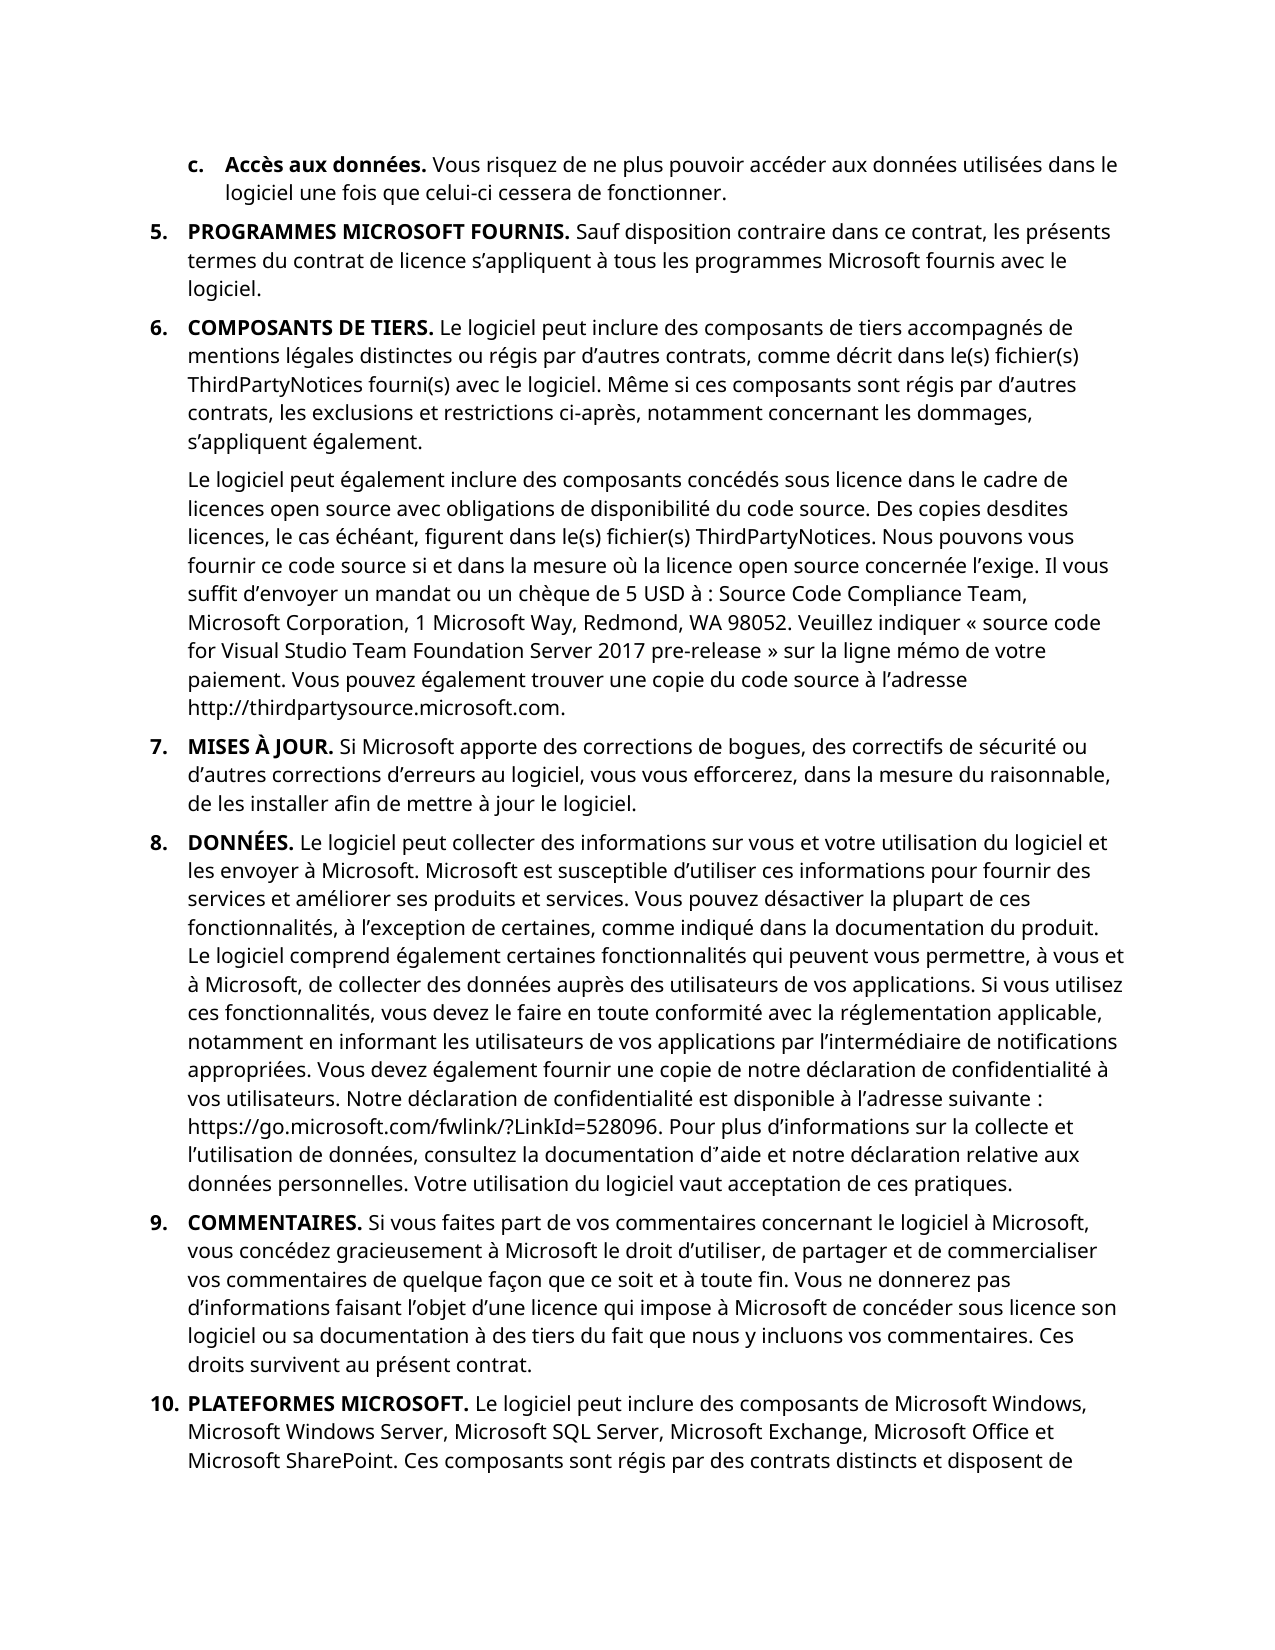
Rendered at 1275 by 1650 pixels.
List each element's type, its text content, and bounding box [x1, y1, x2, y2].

text 6. COMPOSANTS de tiers. Le logiciel peut inclure des composants de tiers accompagnés de mentions légales distinctes ou régis par d’autres contrats, comme décrit dans le(s) fichier(s) ThirdPartyNotices fourni(s) avec le logiciel. Même si ces composants sont régis par d’autres contrats, les exclusions et restrictions ci-après, notamment concernant les dommages, s’appliquent également. [150, 313, 1125, 455]
text Le logiciel peut également inclure des composants concédés sous licence dans le cadre de licences open source avec obligations de disponibilité du code source. Des copies desdites licences, le cas échéant, figurent dans le(s) fichier(s) ThirdPartyNotices. Nous pouvons vous fournir ce code source si et dans la mesure où la licence open source concernée l’exige. Il vous suffit d’envoyer un mandat ou un chèque de 5 USD à : Source Code Compliance Team, Microsoft Corporation, 1 Microsoft Way, Redmond, WA 98052. Veuillez indiquer « source code for Visual Studio Team Foundation Server 2017 pre-release » sur la ligne mémo de votre paiement. Vous pouvez également trouver une copie du code source à l’adresse http://thirdpartysource.microsoft.com. [187, 466, 1125, 722]
text 8. DONNÉES. Le logiciel peut collecter des informations sur vous et votre utilisation du logiciel et les envoyer à Microsoft. Microsoft est susceptible d’utiliser ces informations pour fournir des services et améliorer ses produits et services. Vous pouvez désactiver la plupart de ces fonctionnalités, à l’exception de certaines, comme indiqué dans la documentation du produit. Le logiciel comprend également certaines fonctionnalités qui peuvent vous permettre, à vous et à Microsoft, de collecter des données auprès des utilisateurs de vos applications. Si vous utilisez ces fonctionnalités, vous devez le faire en toute conformité avec la réglementation applicable, notamment en informant les utilisateurs de vos applications par l’intermédiaire de notifications appropriées. Vous devez également fournir une copie de notre déclaration de confidentialité à vos utilisateurs. Notre déclaration de confidentialité est disponible à l’adresse suivante : https://go.microsoft.com/fwlink/?LinkId=528096. Pour plus d’informations sur la collecte et l’utilisation de données, consultez la documentation dֹ’aide et notre déclaration relative aux données personnelles. Votre utilisation du logiciel vaut acceptation de ces pratiques. [150, 828, 1125, 1197]
text 9. COMMENTAIRES. Si vous faites part de vos commentaires concernant le logiciel à Microsoft, vous concédez gracieusement à Microsoft le droit d’utiliser, de partager et de commercialiser vos commentaires de quelque façon que ce soit et à toute fin. Vous ne donnerez pas d’informations faisant l’objet d’une licence qui impose à Microsoft de concéder sous licence son logiciel ou sa documentation à des tiers du fait que nous y incluons vos commentaires. Ces droits survivent au présent contrat. [150, 1208, 1125, 1378]
text 7. MISES À JOUR. Si Microsoft apporte des corrections de bogues, des correctifs de sécurité ou d’autres corrections d’erreurs au logiciel, vous vous efforcerez, dans la mesure du raisonnable, de les installer afin de mettre à jour le logiciel. [150, 732, 1125, 817]
list Accès aux données. Vous risquez de ne plus pouvoir accéder aux données utilisées dans le logiciel une fois que celui-ci cessera de fonctionner. [187, 150, 1125, 207]
text 5. Programmes Microsoft fournis. Sauf disposition contraire dans ce contrat, les présents termes du contrat de licence s’appliquent à tous les programmes Microsoft fournis avec le logiciel. [150, 217, 1125, 303]
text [150, 1389, 1125, 1474]
